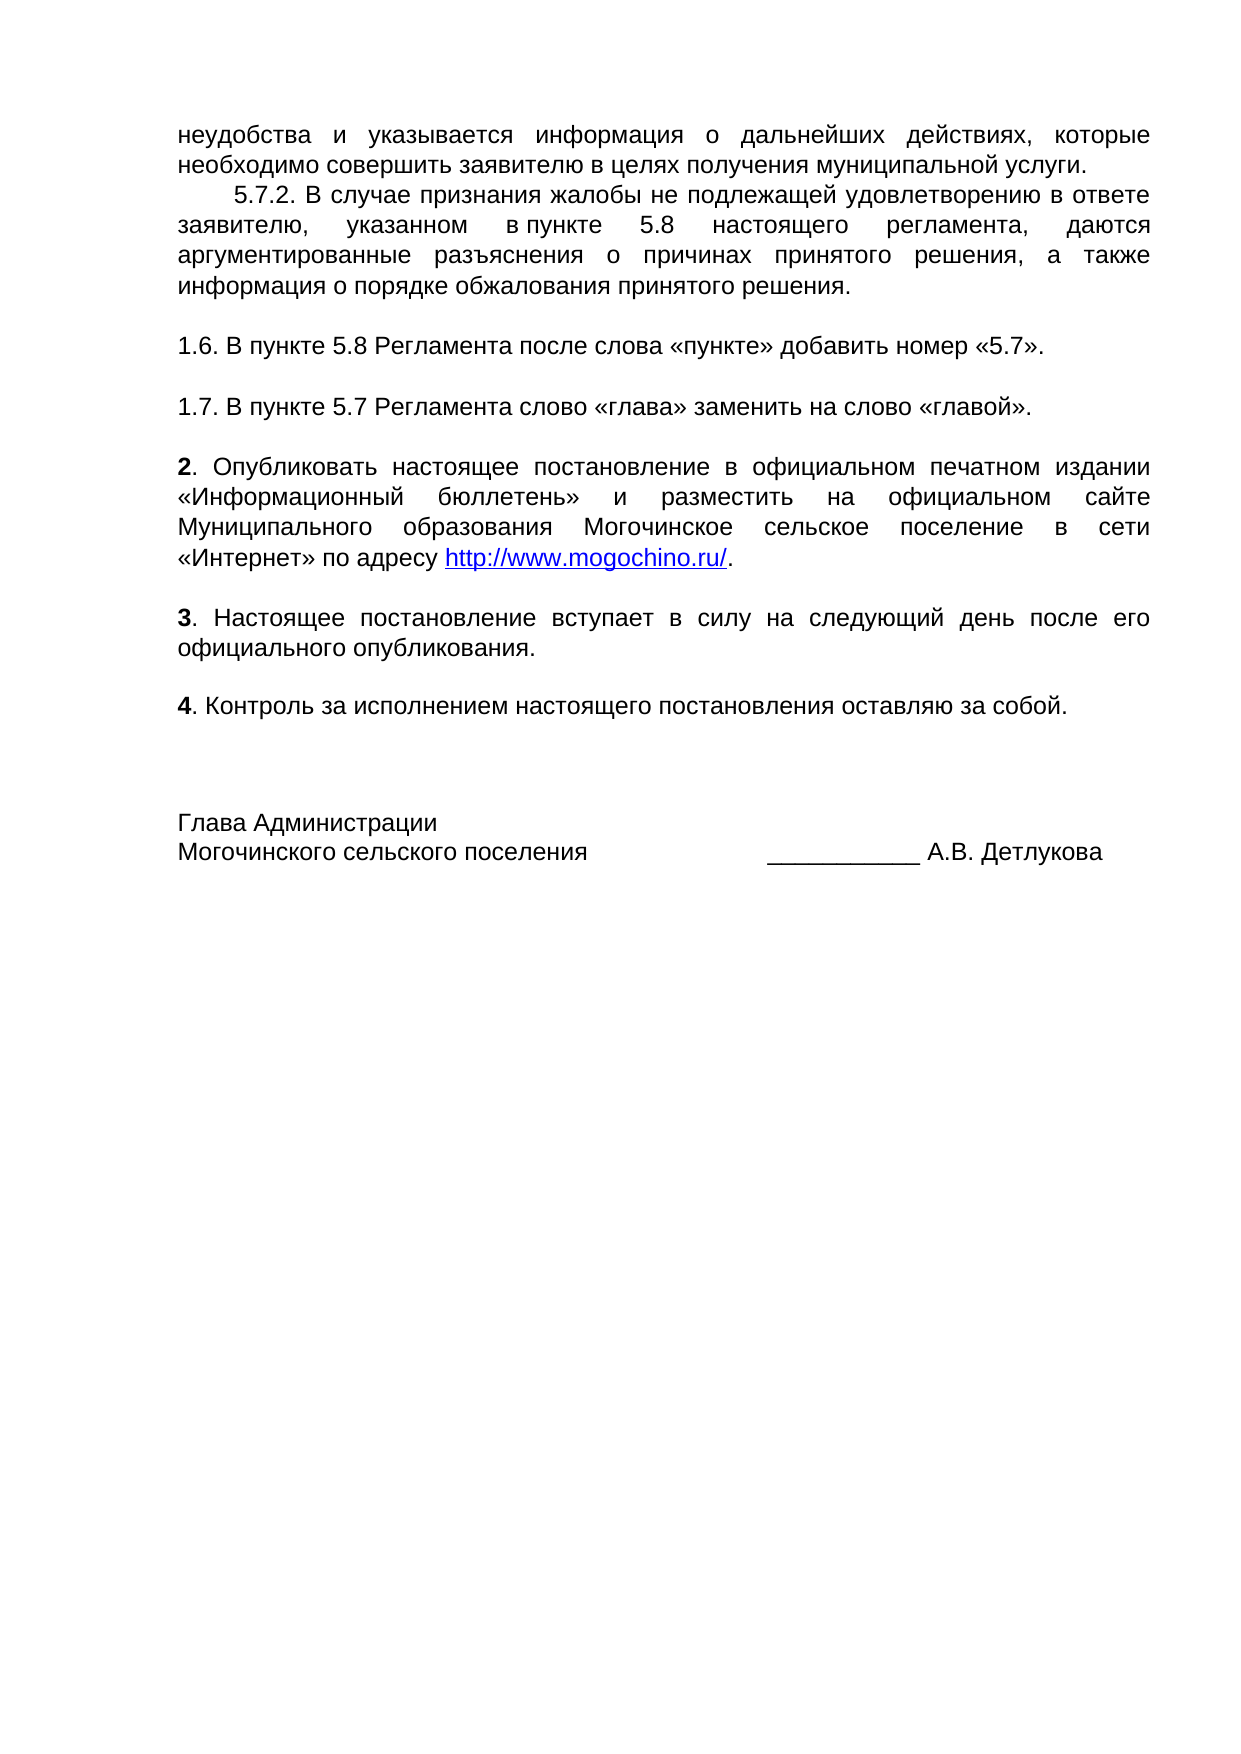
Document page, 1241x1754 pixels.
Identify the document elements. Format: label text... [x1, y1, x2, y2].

text 5.7.2. В случае признания жалобы не подлежащей удовлетворению в ответе заявителю, указанном в пункте 5.8 настоящего регламента, даются аргументированные разъяснения о причинах принятого решения, а также информация о порядке обжалования принятого решения. [177, 178, 1152, 299]
text 1.6. В пункте 5.8 Регламента после слова «пункте» добавить номер «5.7». [177, 329, 1152, 360]
text Глава Администрации [177, 808, 1152, 837]
text Могочинского сельского поселения ___________ А.В. Детлукова [177, 837, 1152, 866]
text 1.7. В пункте 5.7 Регламента слово «глава» заменить на слово «главой». [177, 390, 1152, 420]
text 3. Настоящее постановление вступает в силу на следующий день после его официального опубликования. [177, 601, 1152, 662]
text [177, 118, 1152, 178]
text 4. Контроль за исполнением настоящего постановления оставляю за собой. [177, 691, 1152, 719]
text 2. Опубликовать настоящее постановление в официальном печатном издании «Информационный бюллетень» и разместить на официальном сайте Муниципального образования Могочинское сельское поселение в сети «Интернет» по адресу http://www.mogochino.ru/. [177, 450, 1152, 571]
